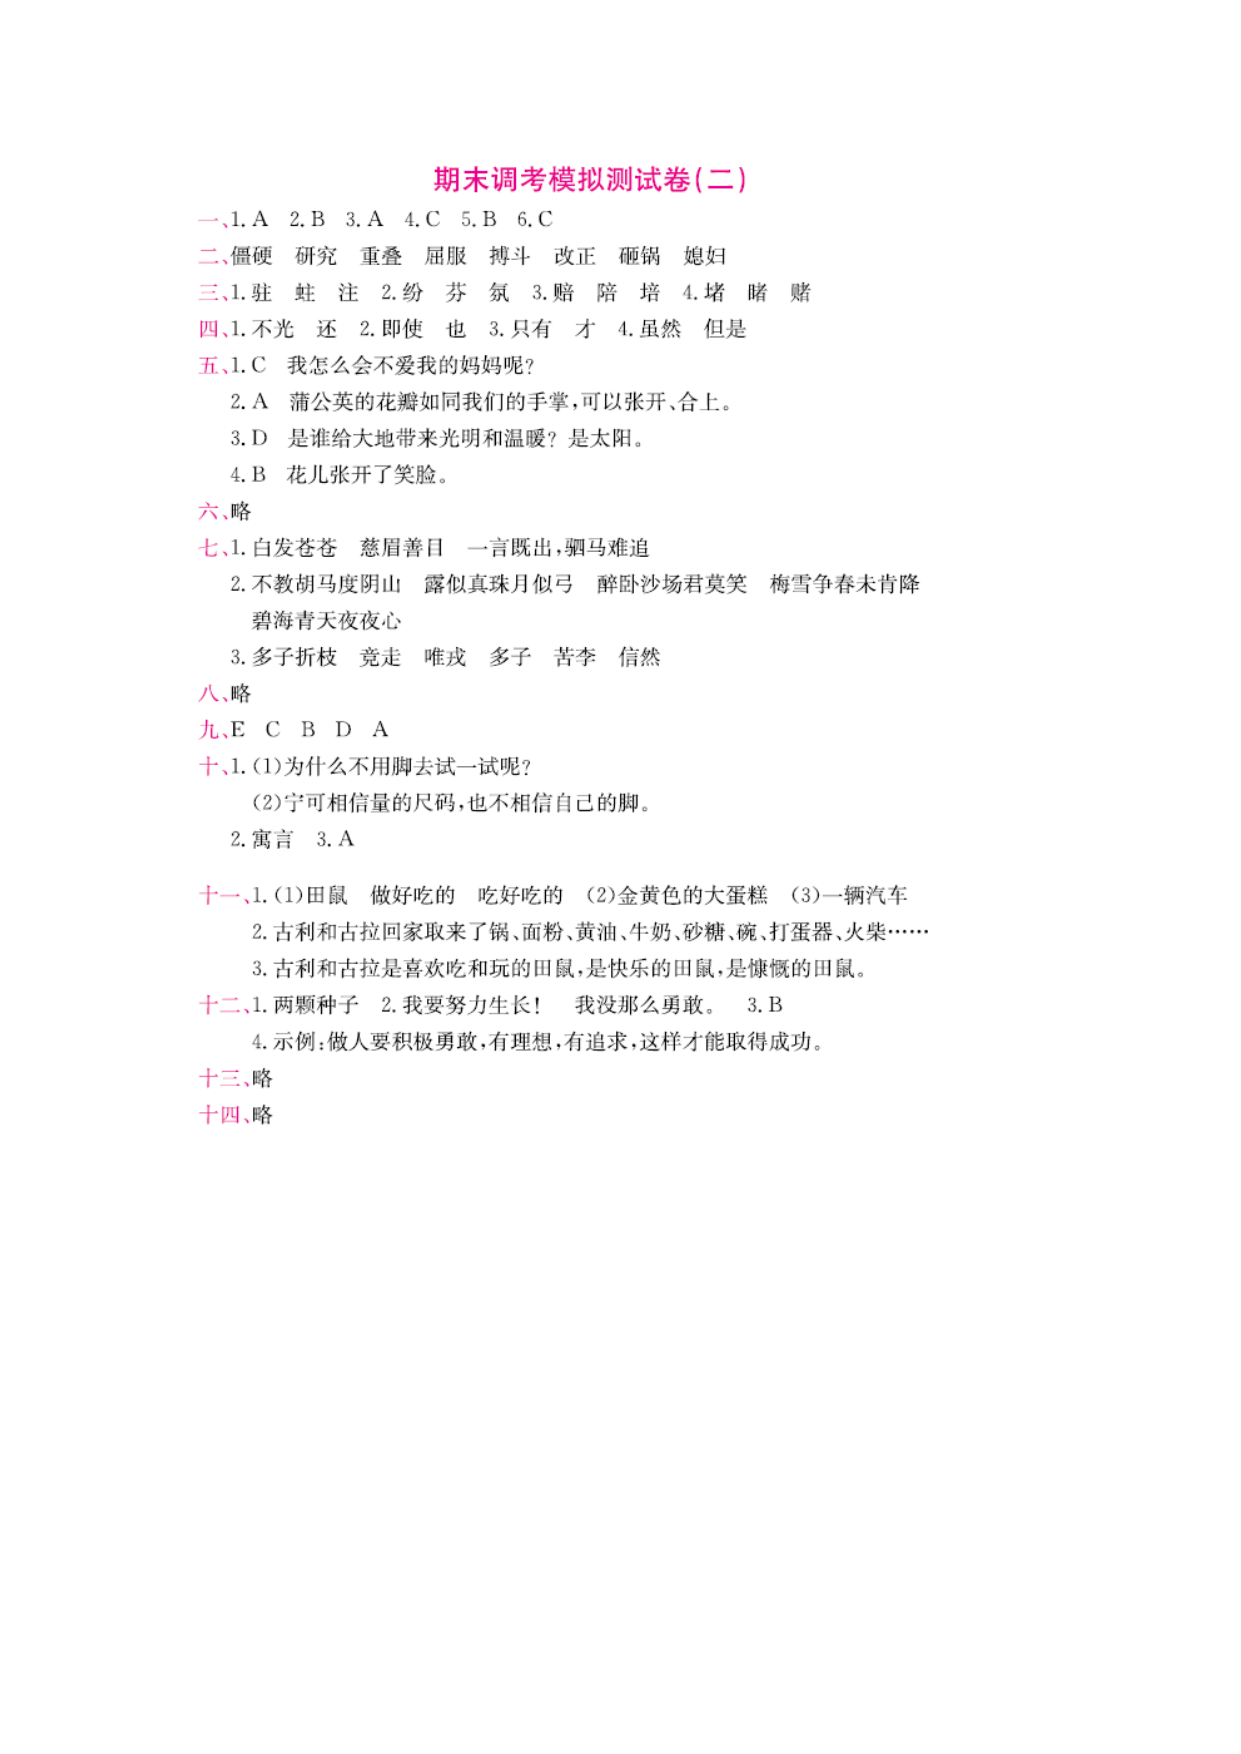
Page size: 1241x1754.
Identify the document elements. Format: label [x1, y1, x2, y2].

picture [187, 162, 997, 859]
picture [187, 877, 943, 1140]
